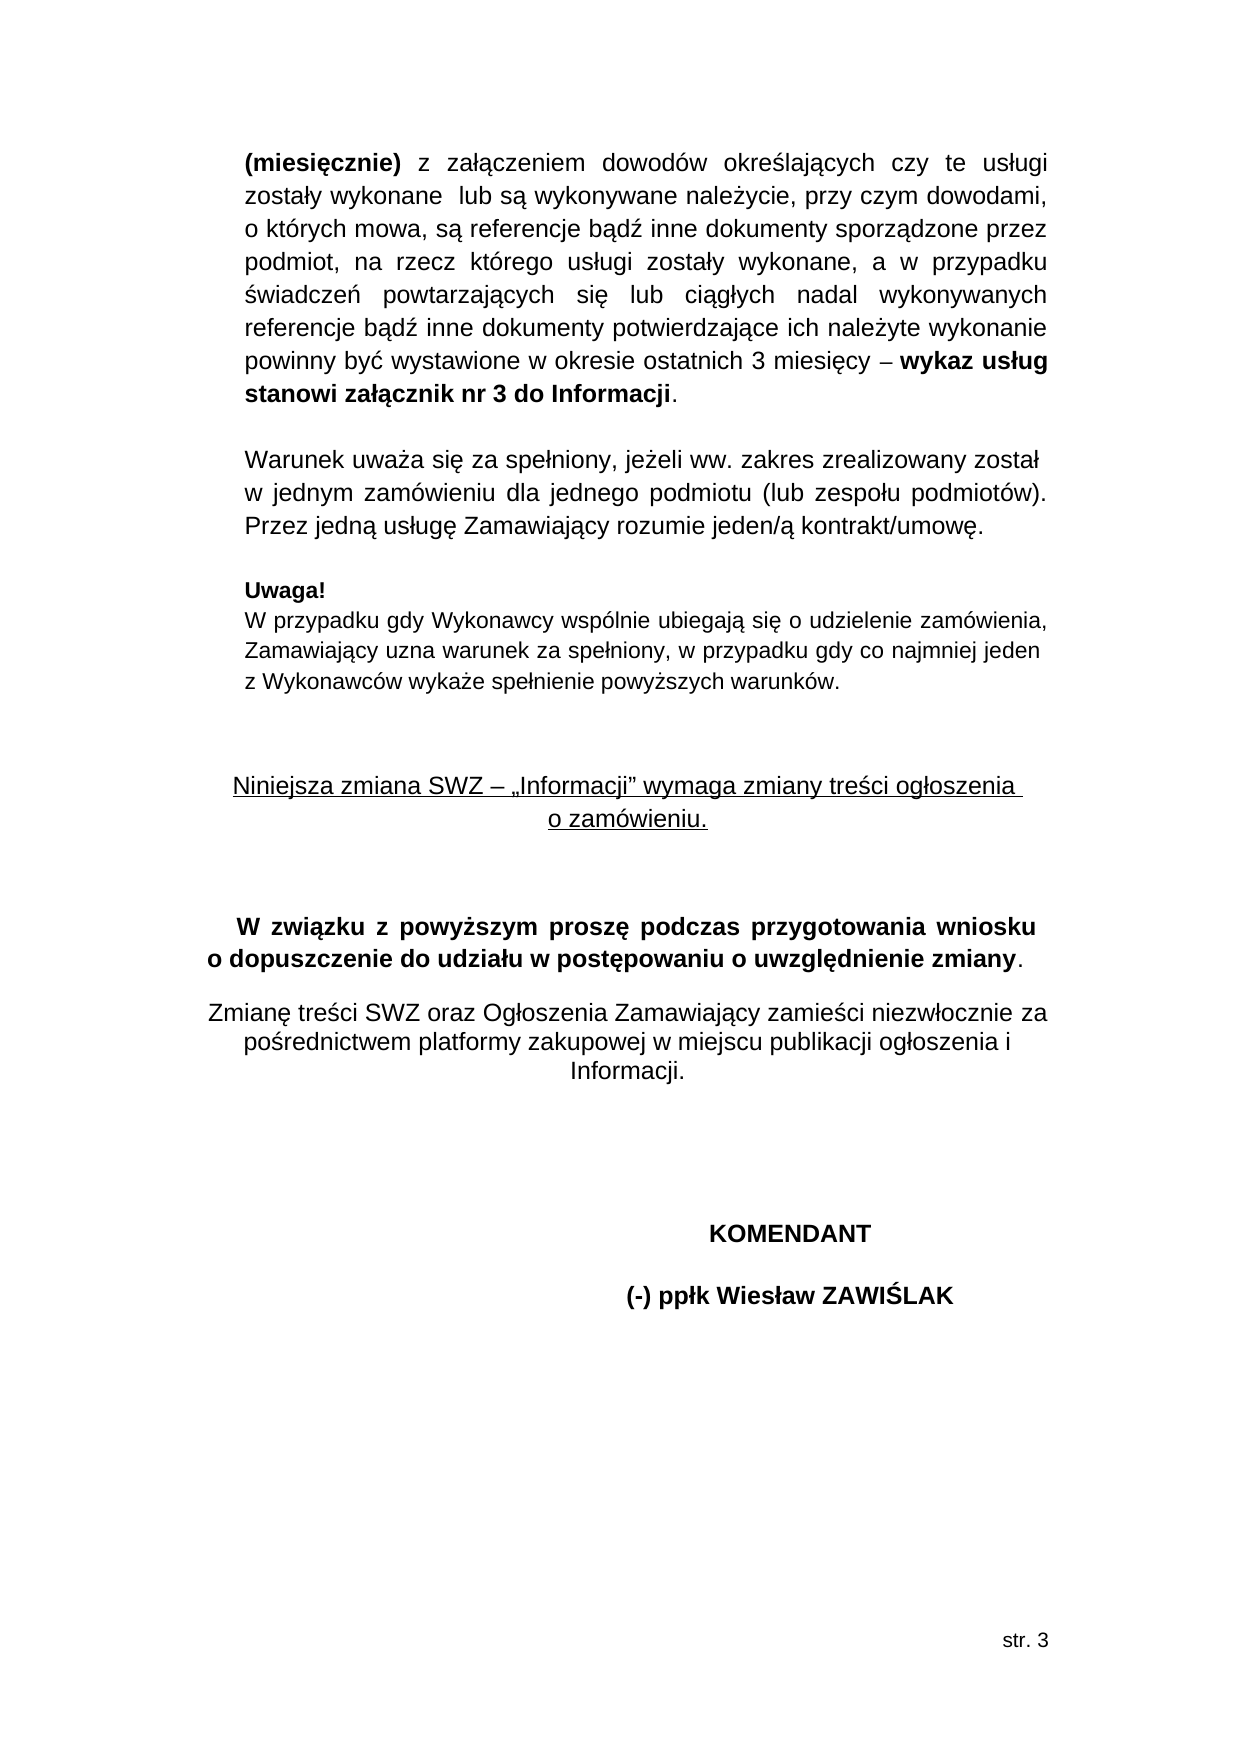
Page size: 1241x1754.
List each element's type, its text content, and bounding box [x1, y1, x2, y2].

text Zmianę treści SWZ oraz Ogłoszenia Zamawiający zamieści niezwłocznie za pośrednictwem platformy zakupowej w miejscu publikacji ogłoszenia i Informacji. [207, 998, 1048, 1084]
text KOMENDANT [532, 1218, 1048, 1247]
text W związku z powyższym proszę podczas przygotowania wniosku o dopuszczenie do udziału w postępowaniu o uwzględnienie zmiany. [207, 911, 1048, 973]
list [244, 148, 1048, 408]
list Warunek uważa się za spełniony, jeżeli ww. zakres zrealizowany został w jednym zamówieniu dla jednego podmiotu (lub zespołu podmiotów). Przez jedną usługę Zamawiający rozumie jeden/ą kontrakt/umowę. [244, 445, 1048, 540]
text Niniejsza zmiana SWZ – „Informacji” wymaga zmiany treści ogłoszenia o zamówieniu. [207, 771, 1048, 832]
text (-) ppłk Wiesław ZAWIŚLAK [532, 1281, 1048, 1309]
list W przypadku gdy Wykonawcy wspólnie ubiegają się o udzielenie zamówienia, Zamawiający uzna warunek za spełniony, w przypadku gdy co najmniej jeden z Wykonawców wykaże spełnienie powyższych warunków. [244, 607, 1048, 694]
list Uwaga! [244, 577, 1048, 603]
